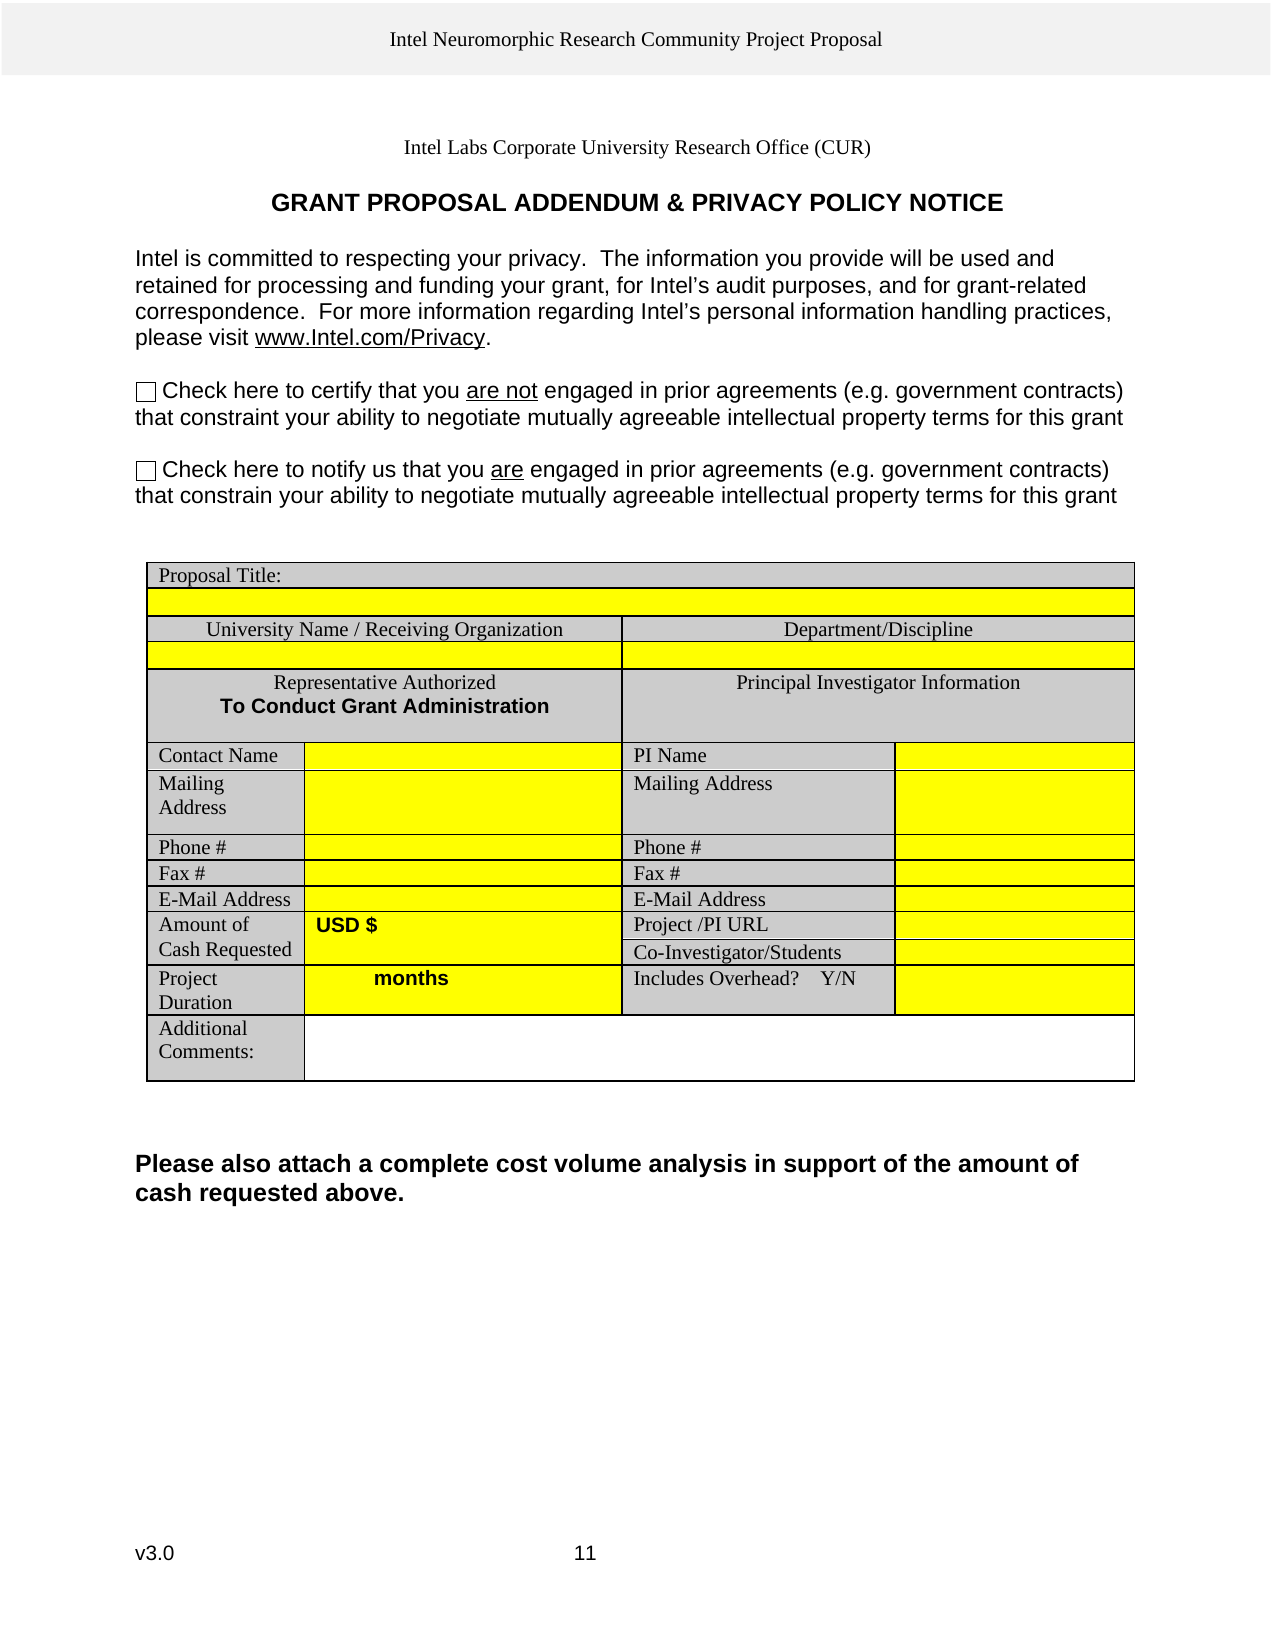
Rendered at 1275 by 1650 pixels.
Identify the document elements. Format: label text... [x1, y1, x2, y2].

table_cell [305, 835, 621, 859]
table_cell [896, 912, 1134, 938]
table_cell [148, 861, 304, 885]
table_cell [896, 861, 1134, 885]
table_cell [148, 966, 304, 1014]
table_cell [305, 771, 621, 834]
table_cell [623, 966, 894, 1014]
table_cell [623, 670, 1134, 742]
table_cell [148, 887, 304, 911]
table_cell [623, 835, 894, 859]
text Please also attach a complete cost volume analysis in support of the amount of cash requested above. [135, 1149, 1140, 1206]
table_cell [896, 743, 1134, 769]
table_cell USD $ [305, 912, 621, 964]
table_cell [623, 771, 894, 834]
table_cell [148, 670, 621, 742]
table_cell [305, 1016, 1134, 1080]
table_cell [148, 642, 621, 668]
table_cell [305, 861, 621, 885]
table_cell [623, 642, 1134, 668]
table_cell [896, 966, 1134, 1014]
table_cell [623, 940, 894, 964]
table_cell [623, 743, 894, 769]
table_cell months [305, 966, 621, 1014]
table_cell [148, 835, 304, 859]
table_cell [148, 589, 1134, 615]
table_cell [896, 771, 1134, 834]
table_cell [148, 771, 304, 834]
table_cell [896, 940, 1134, 964]
table_header [148, 563, 1134, 587]
table_cell [623, 617, 1134, 641]
table_cell [623, 887, 894, 911]
table_cell [148, 617, 621, 641]
table_cell [148, 743, 304, 769]
table_cell [623, 912, 894, 938]
table_cell [148, 912, 304, 964]
table_cell [305, 887, 621, 911]
table_cell [623, 861, 894, 885]
table_cell [896, 887, 1134, 911]
table_cell [896, 835, 1134, 859]
table_cell [148, 1016, 304, 1080]
table_cell [305, 743, 621, 769]
